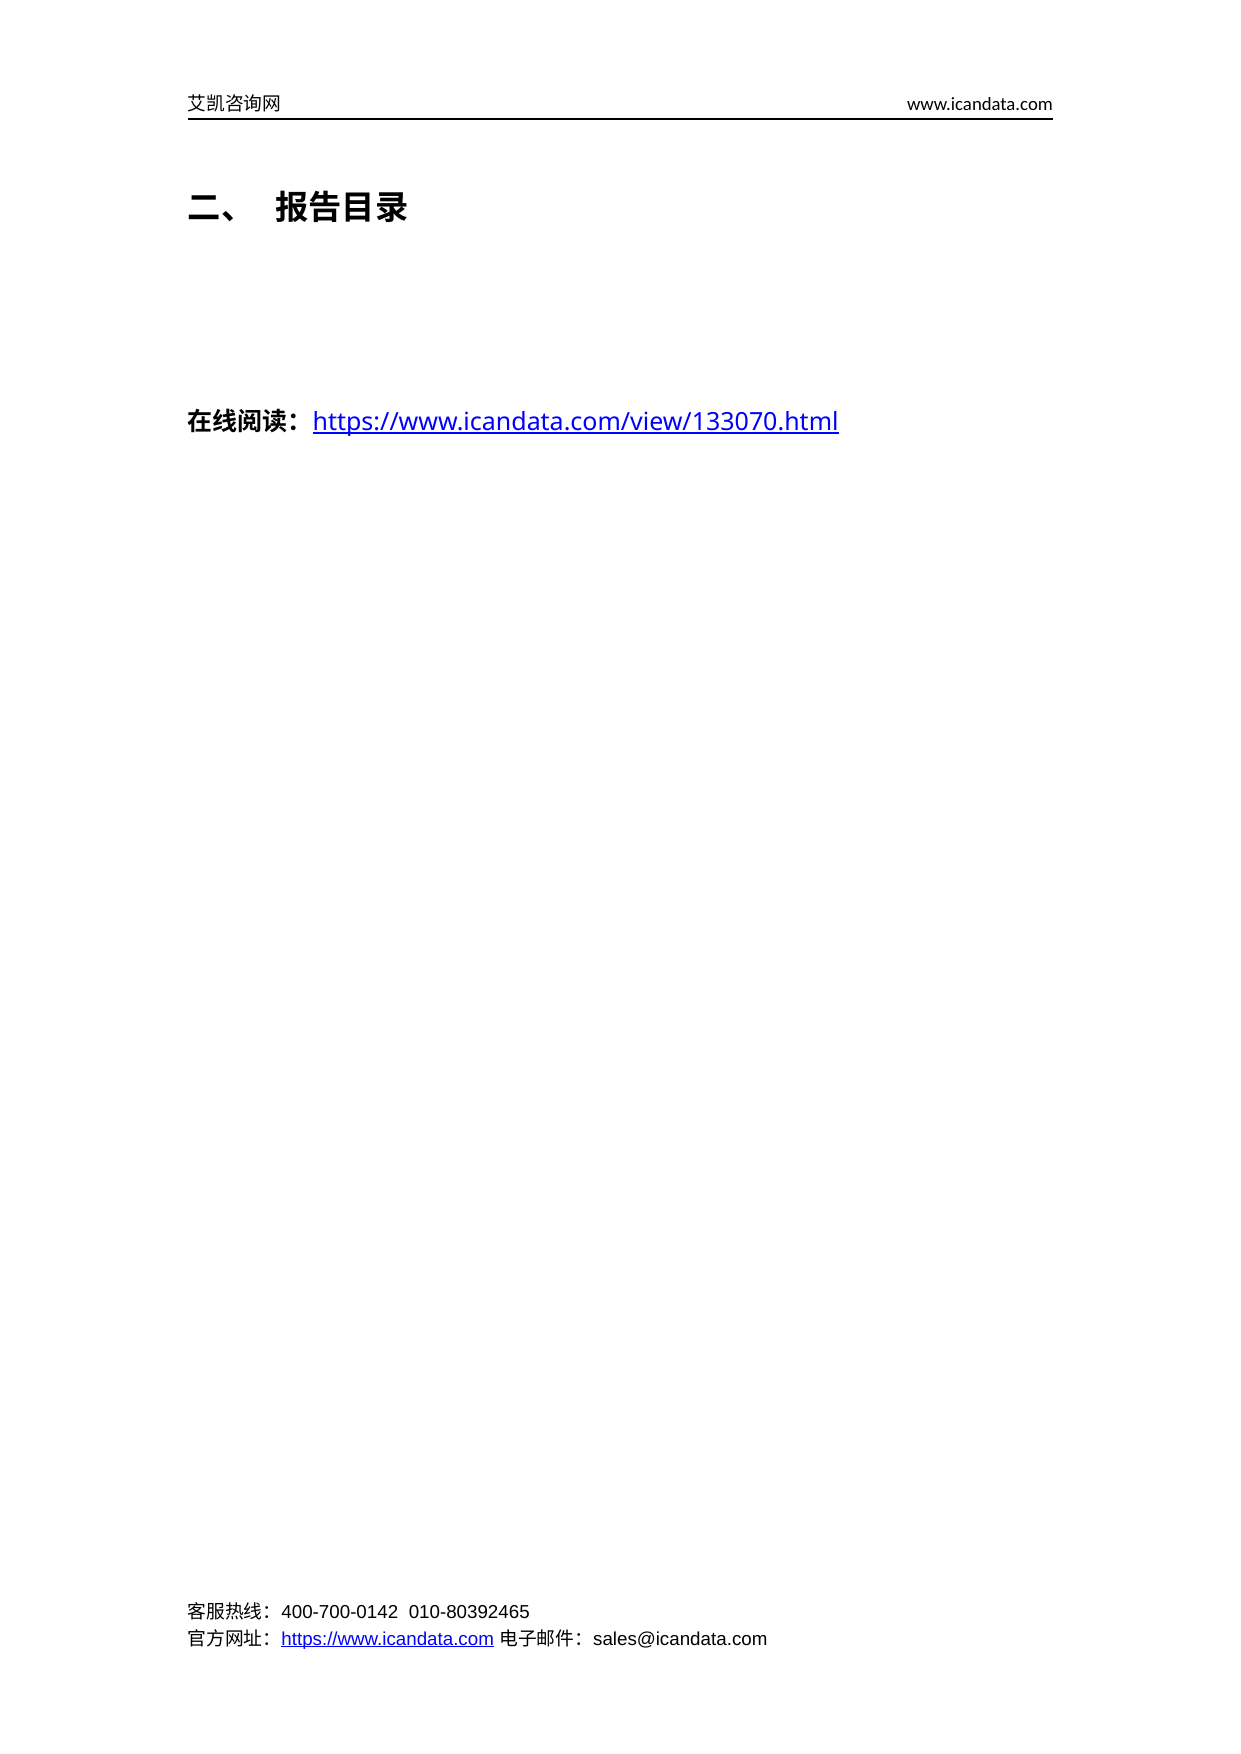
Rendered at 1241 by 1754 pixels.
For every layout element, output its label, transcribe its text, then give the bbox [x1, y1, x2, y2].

subtitle 报告目录 [187, 172, 1053, 237]
text 在线阅读：https://www.icandata.com/view/133070.html [187, 387, 1053, 452]
